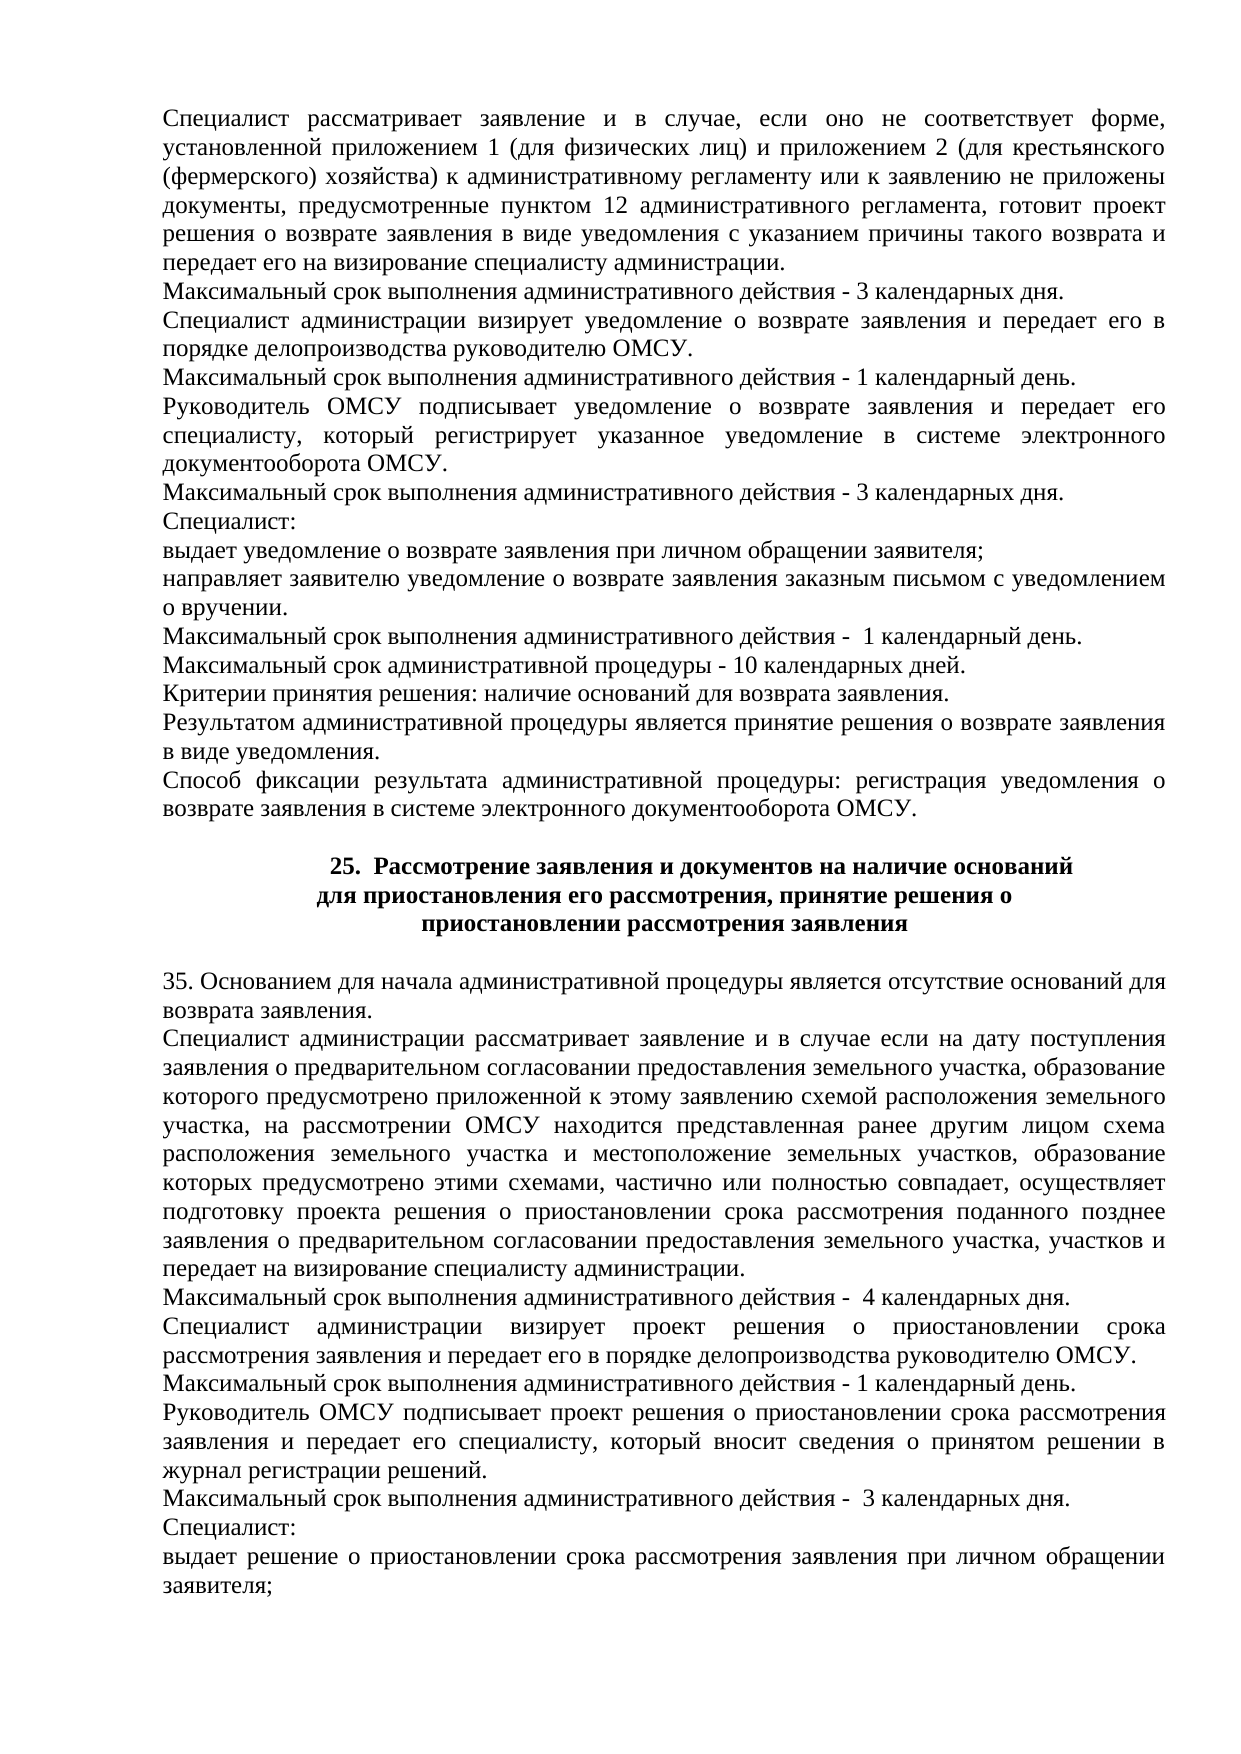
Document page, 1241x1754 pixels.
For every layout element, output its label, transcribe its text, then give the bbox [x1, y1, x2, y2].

text Максимальный срок выполнения административного действия - 4 календарных дня. [162, 1282, 1167, 1311]
text Специалист: [162, 506, 1167, 535]
text Специалист рассматривает заявление и в случае, если оно не соответствует форме, установленной приложением 1 (для физических лиц) и приложением 2 (для крестьянского (фермерского) хозяйства) к административному регламенту или к заявлению не приложены документы, предусмотренные пунктом 12 административного регламента, готовит проект решения о возврате заявления в виде уведомления с указанием причины такого возврата и передает его на визирование специалисту администрации. [162, 103, 1167, 276]
text Максимальный срок выполнения административного действия - 3 календарных дня. [162, 477, 1167, 506]
list Рассмотрение заявления и документов на наличие оснований [236, 851, 1167, 880]
text для приостановления его рассмотрения, принятие решения о [162, 880, 1167, 908]
text Специалист администрации визирует уведомление о возврате заявления и передает его в порядке делопроизводства руководителю ОМСУ. [162, 305, 1167, 362]
text Максимальный срок выполнения административного действия - 3 календарных дня. [162, 276, 1167, 305]
text Максимальный срок административной процедуры - 10 календарных дней. [162, 650, 1167, 678]
text Способ фиксации результата административной процедуры: регистрация уведомления о возврате заявления в системе электронного документооборота ОМСУ. [162, 765, 1167, 822]
text Специалист: [162, 1512, 1167, 1541]
text Максимальный срок выполнения административного действия - 1 календарный день. [162, 621, 1167, 650]
text направляет заявителю уведомление о возврате заявления заказным письмом с уведомлением о вручении. [162, 563, 1167, 621]
text Максимальный срок выполнения административного действия - 3 календарных дня. [162, 1483, 1167, 1512]
text Специалист администрации визирует проект решения о приостановлении срока рассмотрения заявления и передает его в порядке делопроизводства руководителю ОМСУ. [162, 1311, 1167, 1368]
text Специалист администрации рассматривает заявление и в случае если на дату поступления заявления о предварительном согласовании предоставления земельного участка, образование которого предусмотрено приложенной к этому заявлению схемой расположения земельного участка, на рассмотрении ОМСУ находится представленная ранее другим лицом схема расположения земельного участка и местоположение земельных участков, образование которых предусмотрено этими схемами, частично или полностью совпадает, осуществляет подготовку проекта решения о приостановлении срока рассмотрения поданного позднее заявления о предварительном согласовании предоставления земельного участка, участков и передает на визирование специалисту администрации. [162, 1023, 1167, 1282]
text приостановлении рассмотрения заявления [162, 908, 1167, 937]
text Максимальный срок выполнения административного действия - 1 календарный день. [162, 1368, 1167, 1397]
text Руководитель ОМСУ подписывает проект решения о приостановлении срока рассмотрения заявления и передает его специалисту, который вносит сведения о принятом решении в журнал регистрации решений. [162, 1397, 1167, 1483]
text выдает решение о приостановлении срока рассмотрения заявления при личном обращении заявителя; [162, 1541, 1167, 1598]
text Критерии принятия решения: наличие оснований для возврата заявления. [162, 678, 1167, 707]
text Максимальный срок выполнения административного действия - 1 календарный день. [162, 362, 1167, 391]
text Руководитель ОМСУ подписывает уведомление о возврате заявления и передает его специалисту, который регистрирует указанное уведомление в системе электронного документооборота ОМСУ. [162, 391, 1167, 477]
text выдает уведомление о возврате заявления при личном обращении заявителя; [162, 535, 1167, 563]
text Результатом административной процедуры является принятие решения о возврате заявления в виде уведомления. [162, 707, 1167, 765]
text 35. Основанием для начала административной процедуры является отсутствие оснований для возврата заявления. [162, 966, 1167, 1023]
